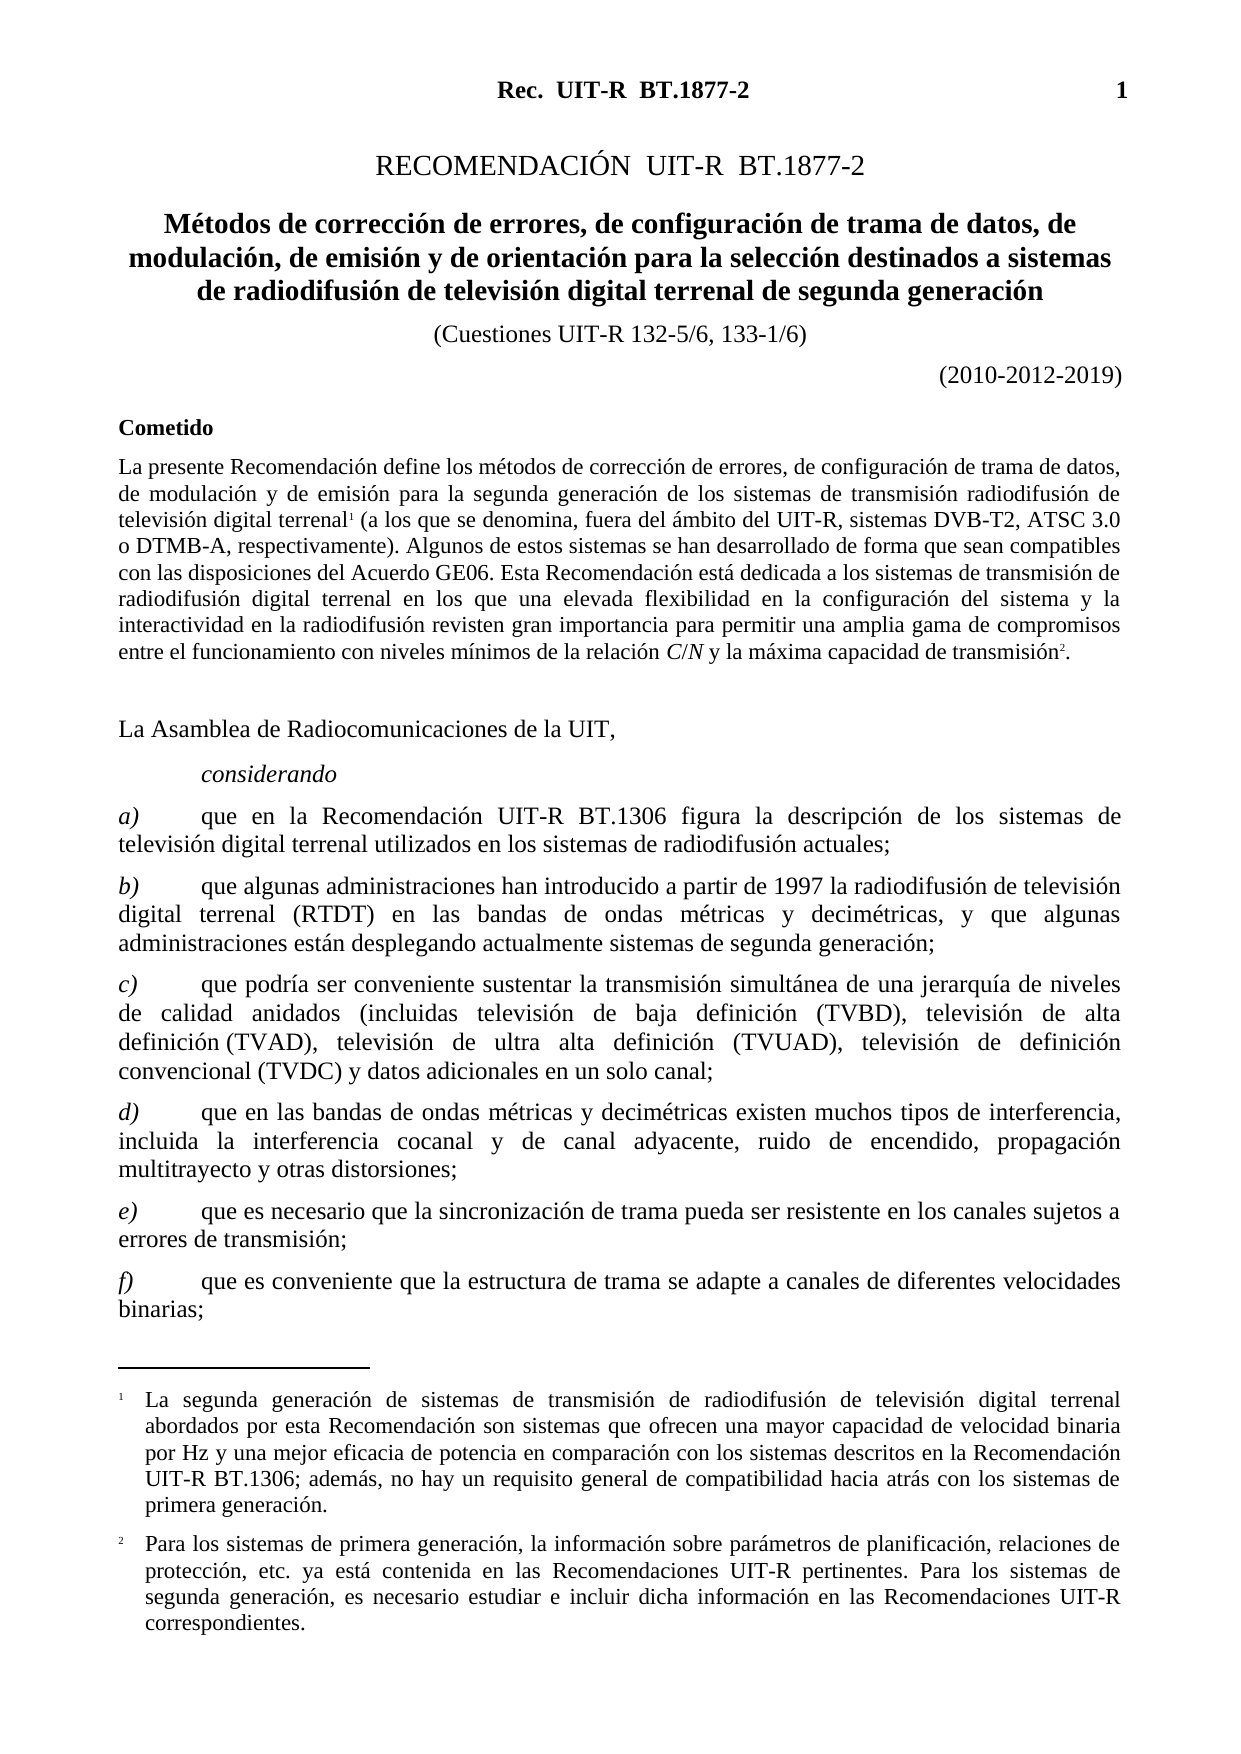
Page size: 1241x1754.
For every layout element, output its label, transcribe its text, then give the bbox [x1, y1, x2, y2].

text (2010-2012-2019) [118, 361, 1122, 389]
text considerando [201, 759, 1122, 788]
text La presente Recomendación define los métodos de corrección de errores, de configuración de trama de datos, de modulación y de emisión para la segunda generación de los sistemas de transmisión radiodifusión de televisión digital terrenal (a los que se denomina, fuera del ámbito del UIT-R, sistemas DVB-T2, ATSC 3.0 o DTMB-A, respectivamente). Algunos de estos sistemas se han desarrollado de forma que sean compatibles con las disposiciones del Acuerdo GE06. Esta Recomendación está dedicada a los sistemas de transmisión de radiodifusión digital terrenal en los que una elevada flexibilidad en la configuración del sistema y la interactividad en la radiodifusión revisten gran importancia para permitir una amplia gama de compromisos entre el funcionamiento con niveles mínimos de la relación C/N y la máxima capacidad de transmisión. [118, 453, 1122, 664]
text b) que algunas administraciones han introducido a partir de 1997 la radiodifusión de televisión digital terrenal (RTDT) en las bandas de ondas métricas y decimétricas, y que algunas administraciones están desplegando actualmente sistemas de segunda generación; [118, 871, 1122, 957]
text a) que en la Recomendación UIT-R BT.1306 figura la descripción de los sistemas de televisión digital terrenal utilizados en los sistemas de radiodifusión actuales; [118, 801, 1122, 858]
text RECOMENDACIÓN UIT-R BT.1877-2 [118, 148, 1122, 181]
text e) que es necesario que la sincronización de trama pueda ser resistente en los canales sujetos a errores de transmisión; [118, 1196, 1122, 1253]
title La Asamblea de Radiocomunicaciones de la UIT, [118, 714, 1122, 743]
subtitle Cometido [118, 414, 1122, 441]
text (Cuestiones UIT-R 132-5/6, 133-1/6) [118, 319, 1122, 348]
text f) que es conveniente que la estructura de trama se adapte a canales de diferentes velocidades binarias; [118, 1266, 1122, 1323]
title Métodos de corrección de errores, de configuración de trama de datos, de modulación, de emisión y de orientación para la selección destinados a sistemas de radiodifusión de televisión digital terrenal de segunda generación [118, 206, 1122, 307]
text c) que podría ser conveniente sustentar la transmisión simultánea de una jerarquía de niveles de calidad anidados (incluidas televisión de baja definición (TVBD), televisión de alta definición (TVAD), televisión de ultra alta definición (TVUAD), televisión de definición convencional (TVDC) y datos adicionales en un solo canal; [118, 969, 1122, 1084]
text d) que en las bandas de ondas métricas y decimétricas existen muchos tipos de interferencia, incluida la interferencia cocanal y de canal adyacente, ruido de encendido, propagación multitrayecto y otras distorsiones; [118, 1097, 1122, 1183]
